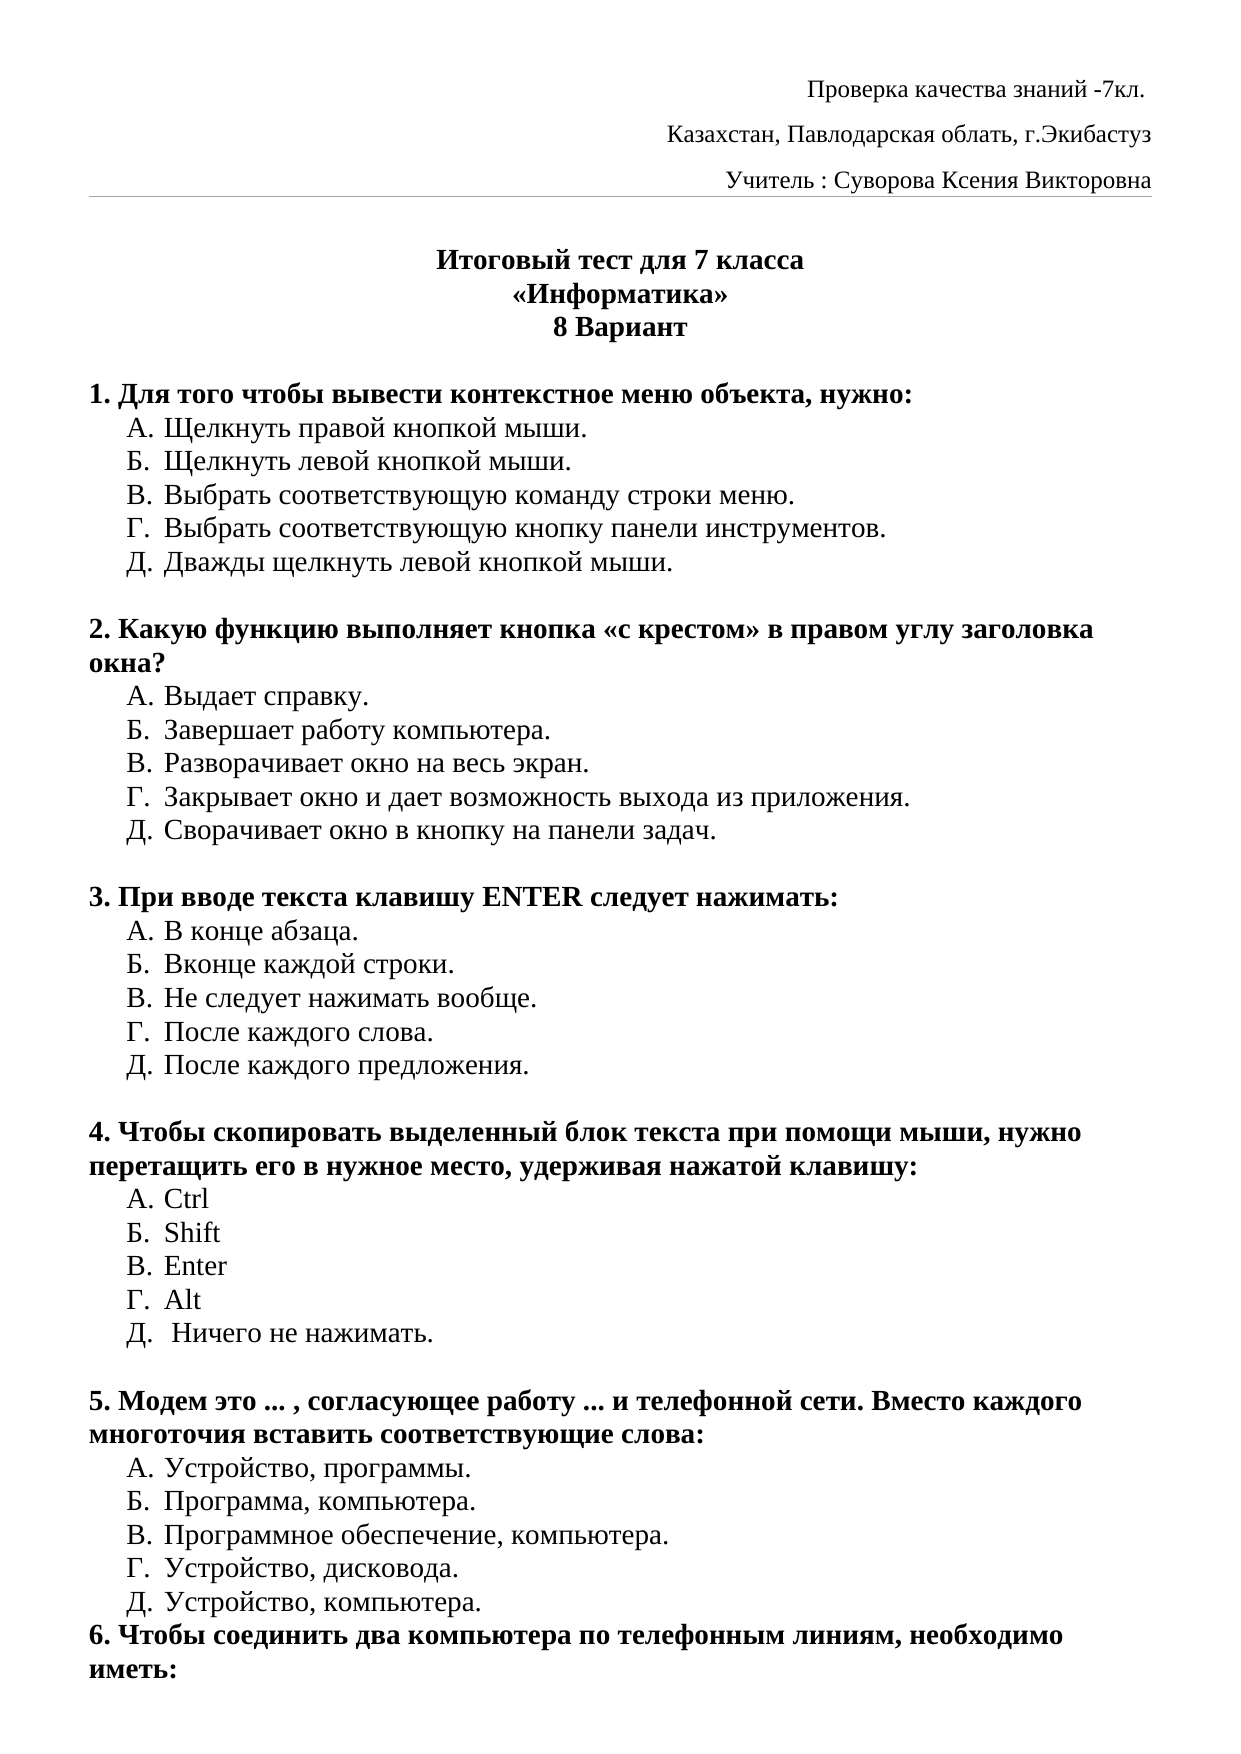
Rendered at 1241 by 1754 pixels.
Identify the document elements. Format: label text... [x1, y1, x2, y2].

list Выбрать соответствующую команду строки меню. [126, 477, 1152, 511]
text 2. Какую функцию выполняет кнопка «с крестом» в правом углу заголовка окна? [89, 611, 1152, 678]
list Alt [126, 1282, 1152, 1316]
list Щелкнуть левой кнопкой мыши. [126, 443, 1152, 477]
list Программа, компьютера. [126, 1483, 1152, 1517]
list Завершает работу компьютера. [126, 712, 1152, 745]
list После каждого слова. [126, 1014, 1152, 1047]
text 1. Для того чтобы вывести контекстное меню объекта, нужно: [89, 376, 1152, 410]
text Итоговый тест для 7 класса [89, 242, 1152, 276]
text 3. При вводе текста клавишу ENTER следует нажимать: [89, 879, 1152, 913]
text «Информатика» [89, 276, 1152, 309]
text 6. Чтобы соединить два компьютера по телефонным линиям, необходимо иметь: [89, 1617, 1152, 1684]
list Ничего не нажимать. [126, 1316, 1152, 1349]
list Щелкнуть правой кнопкой мыши. [126, 410, 1152, 443]
list Устройство, компьютера. [126, 1584, 1152, 1617]
list В конце абзаца. [126, 913, 1152, 947]
list Закрывает окно и дает возможность выхода из приложения. [126, 779, 1152, 812]
list Устройство, дисковода. [126, 1550, 1152, 1584]
list Выбрать соответствующую кнопку панели инструментов. [126, 511, 1152, 544]
list Дважды щелкнуть левой кнопкой мыши. [126, 544, 1152, 578]
list Shift [126, 1215, 1152, 1248]
list Выдает справку. [126, 678, 1152, 712]
list После каждого предложения. [126, 1047, 1152, 1081]
text 4. Чтобы скопировать выделенный блок текста при помощи мыши, нужно перетащить его в нужное место, удерживая нажатой клавишу: [89, 1114, 1152, 1181]
text 8 Вариант [89, 309, 1152, 343]
list Вконце каждой строки. [126, 947, 1152, 980]
list Устройство, программы. [126, 1450, 1152, 1483]
list Не следует нажимать вообще. [126, 980, 1152, 1014]
list Программное обеспечение, компьютера. [126, 1517, 1152, 1550]
list Сворачивает окно в кнопку на панели задач. [126, 812, 1152, 846]
list Разворачивает окно на весь экран. [126, 745, 1152, 779]
text 5. Модем это ... , согласующее работу ... и телефонной сети. Вместо каждого многоточия вставить соответствующие слова: [89, 1383, 1152, 1450]
list Ctrl [126, 1181, 1152, 1215]
list Enter [126, 1248, 1152, 1282]
